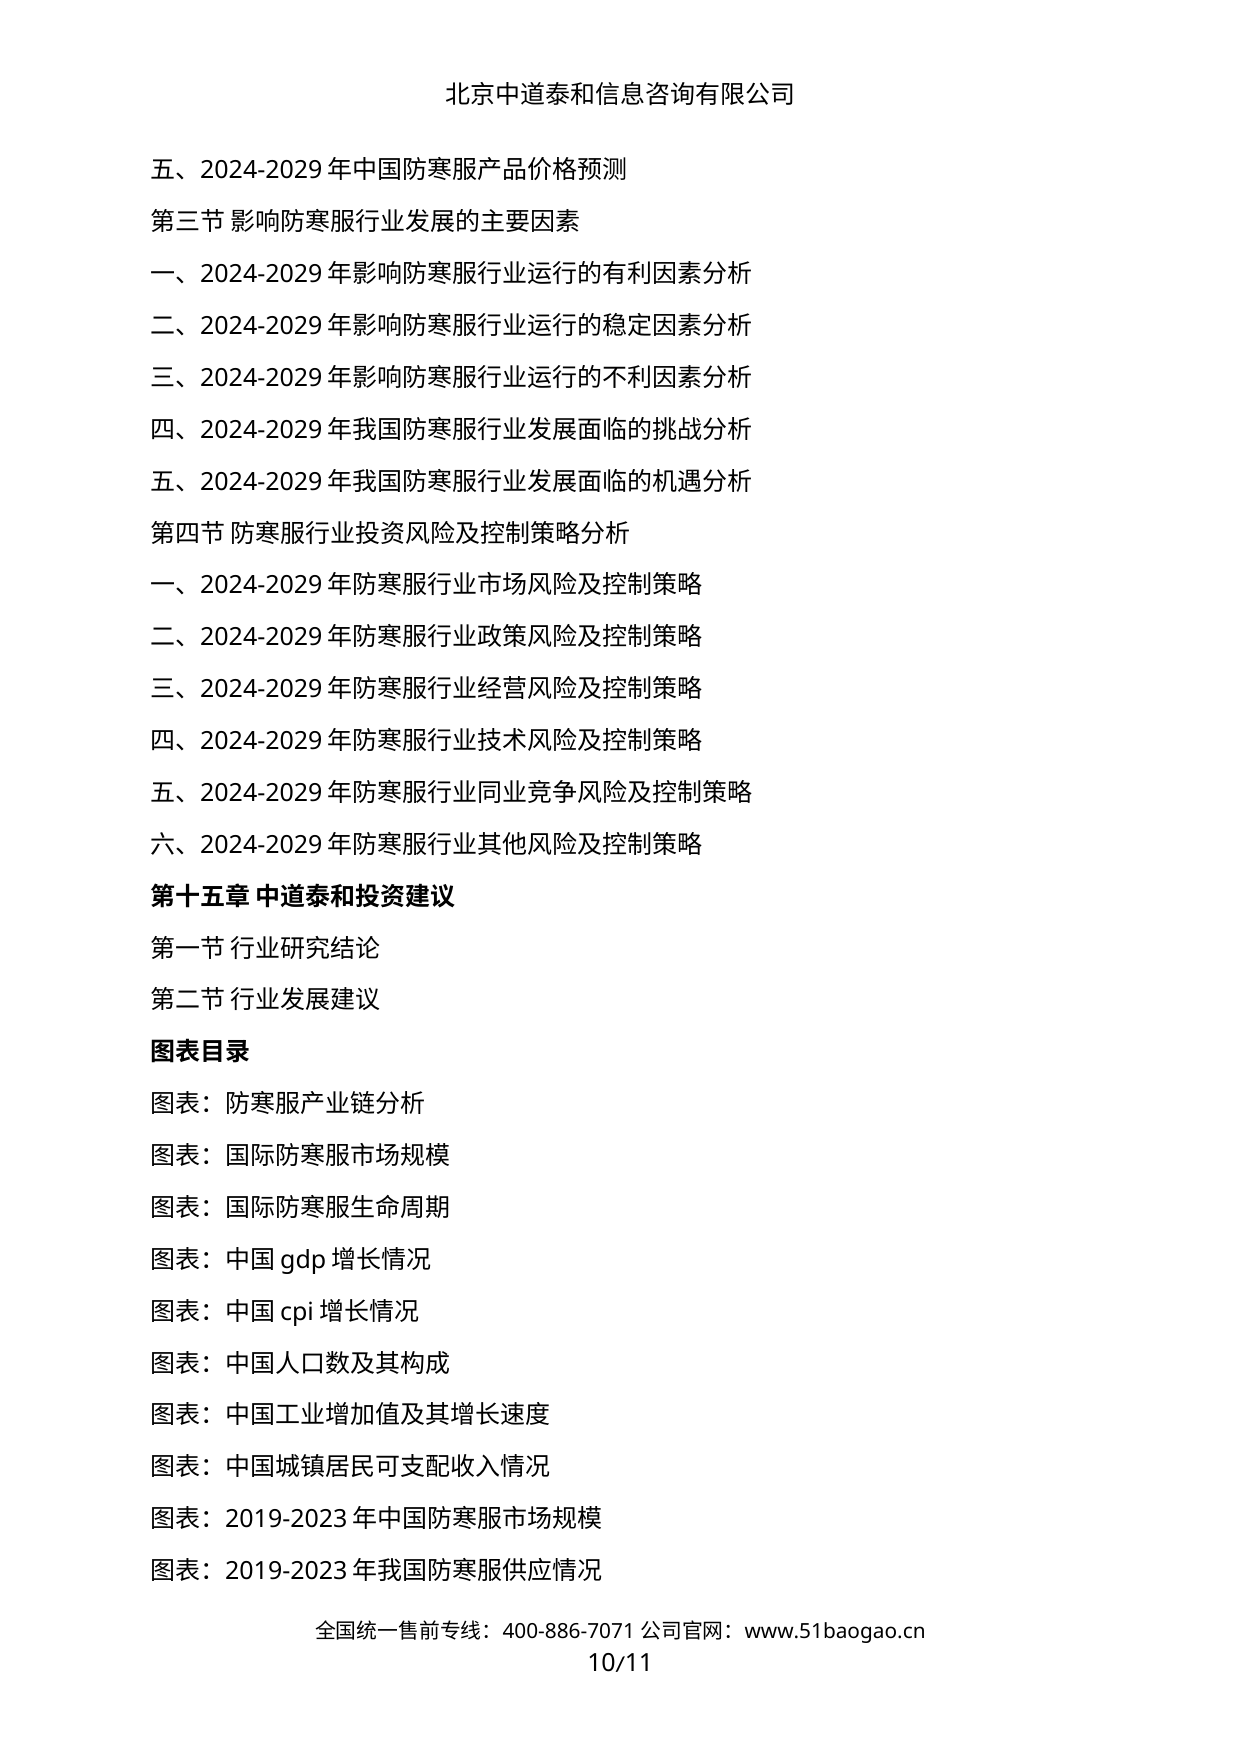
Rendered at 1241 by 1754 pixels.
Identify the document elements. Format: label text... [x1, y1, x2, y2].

text 图表目录 [150, 1032, 1090, 1068]
text 图表：中国gdp增长情况 [150, 1239, 1090, 1276]
text 五、2024-2029年我国防寒服行业发展面临的机遇分析 [150, 461, 1090, 497]
text 第三节 影响防寒服行业发展的主要因素 [150, 202, 1090, 238]
text 一、2024-2029年影响防寒服行业运行的有利因素分析 [150, 254, 1090, 290]
text 图表：2019-2023年我国防寒服供应情况 [150, 1551, 1090, 1587]
text 第一节 行业研究结论 [150, 928, 1090, 964]
text 图表：2019-2023年中国防寒服市场规模 [150, 1499, 1090, 1535]
text 图表：防寒服产业链分析 [150, 1084, 1090, 1120]
text 图表：国际防寒服市场规模 [150, 1136, 1090, 1172]
text 四、2024-2029年防寒服行业技术风险及控制策略 [150, 721, 1090, 757]
text 五、2024-2029年防寒服行业同业竞争风险及控制策略 [150, 772, 1090, 809]
text 图表：中国城镇居民可支配收入情况 [150, 1447, 1090, 1483]
text 三、2024-2029年防寒服行业经营风险及控制策略 [150, 669, 1090, 705]
text 二、2024-2029年影响防寒服行业运行的稳定因素分析 [150, 306, 1090, 342]
text 图表：中国人口数及其构成 [150, 1343, 1090, 1379]
text 三、2024-2029年影响防寒服行业运行的不利因素分析 [150, 357, 1090, 394]
text 六、2024-2029年防寒服行业其他风险及控制策略 [150, 824, 1090, 861]
text 五、2024-2029年中国防寒服产品价格预测 [150, 150, 1090, 186]
text 第二节 行业发展建议 [150, 980, 1090, 1016]
text 二、2024-2029年防寒服行业政策风险及控制策略 [150, 617, 1090, 653]
text 图表：国际防寒服生命周期 [150, 1187, 1090, 1224]
text 第十五章 中道泰和投资建议 [150, 876, 1090, 912]
text 图表：中国工业增加值及其增长速度 [150, 1395, 1090, 1431]
text 第四节 防寒服行业投资风险及控制策略分析 [150, 513, 1090, 549]
text 图表：中国cpi增长情况 [150, 1291, 1090, 1327]
text 一、2024-2029年防寒服行业市场风险及控制策略 [150, 565, 1090, 601]
text 四、2024-2029年我国防寒服行业发展面临的挑战分析 [150, 409, 1090, 446]
